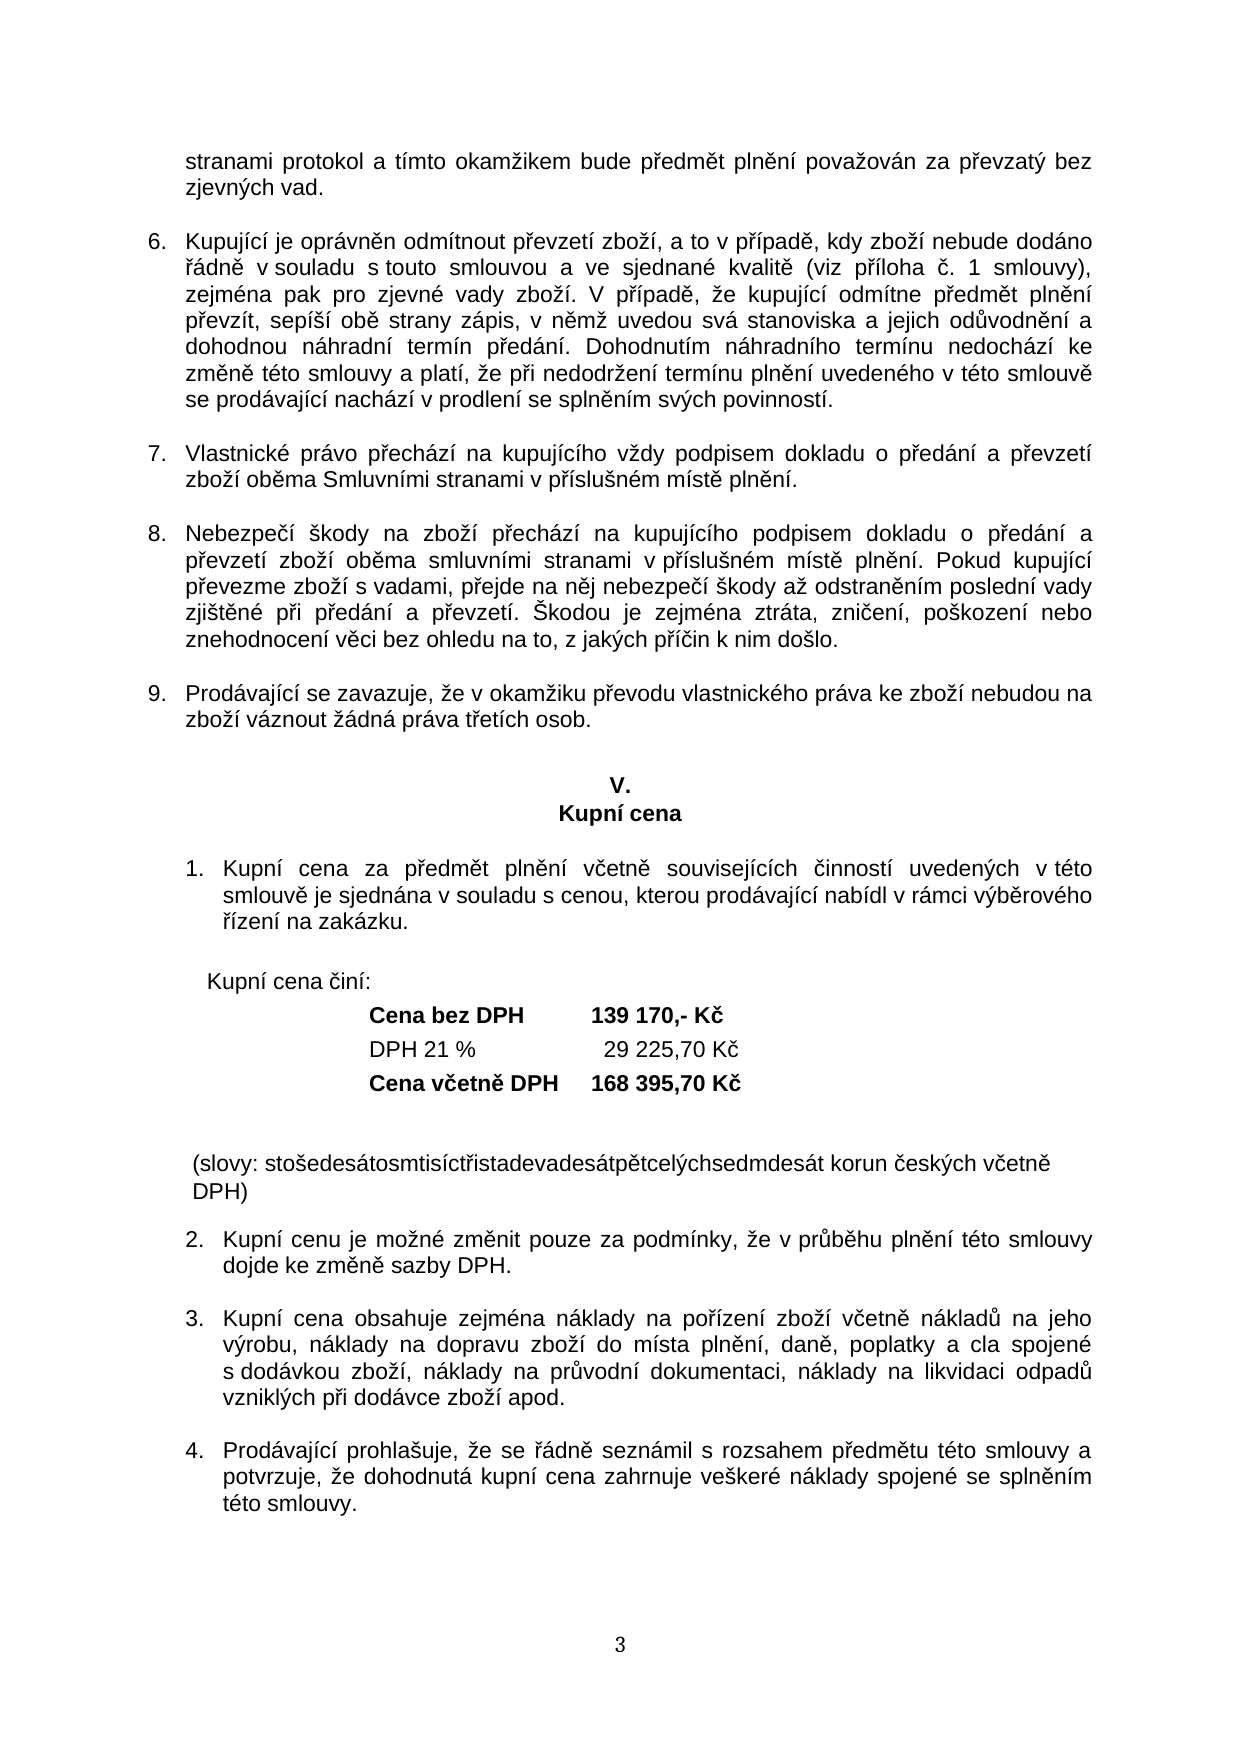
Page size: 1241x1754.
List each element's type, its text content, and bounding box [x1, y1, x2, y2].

list Vlastnické právo přechází na kupujícího vždy podpisem dokladu o předání a převzetí zboží oběma Smluvními stranami v příslušném místě plnění. [148, 440, 1093, 493]
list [148, 148, 1093, 200]
text (slovy: stošedesátosmtisíctřistadevadesátpětcelýchsedmdesát korun českých včetně DPH) [192, 1150, 1093, 1204]
text V. [148, 772, 1093, 799]
text Cena včetně DPH 168 395,70 Kč [295, 1070, 1093, 1096]
list Prodávající se zavazuje, že v okamžiku převodu vlastnického práva ke zboží nebudou na zboží váznout žádná práva třetích osob. [148, 680, 1093, 732]
text Kupní cena [148, 800, 1093, 826]
list Kupní cena za předmět plnění včetně souvisejících činností uvedených v této smlouvě je sjednána v souladu s cenou, kterou prodávající nabídl v rámci výběrového řízení na zakázku. [185, 855, 1093, 934]
text Cena bez DPH 139 170,- Kč [295, 1002, 1093, 1028]
list Kupující je oprávněn odmítnout převzetí zboží, a to v případě, kdy zboží nebude dodáno řádně v souladu s touto smlouvou a ve sjednané kvalitě (viz příloha č. 1 smlouvy), zejména pak pro zjevné vady zboží. V případě, že kupující odmítne předmět plnění převzít, sepíší obě strany zápis, v němž uvedou svá stanoviska a jejich odůvodnění a dohodnou náhradní termín předání. Dohodnutím náhradního termínu nedochází ke změně této smlouvy a platí, že při nedodržení termínu plnění uvedeného v této smlouvě se prodávající nachází v prodlení se splněním svých povinností. [148, 228, 1093, 412]
list Kupní cenu je možné změnit pouze za podmínky, že v průběhu plnění této smlouvy dojde ke změně sazby DPH. [185, 1226, 1093, 1279]
list Prodávající prohlašuje, že se řádně seznámil s rozsahem předmětu této smlouvy a potvrzuje, že dohodnutá kupní cena zahrnuje veškeré náklady spojené se splněním této smlouvy. [185, 1437, 1093, 1516]
list Nebezpečí škody na zboží přechází na kupujícího podpisem dokladu o předání a převzetí zboží oběma smluvními stranami v příslušném místě plnění. Pokud kupující převezme zboží s vadami, přejde na něj nebezpečí škody až odstraněním poslední vady zjištěné při předání a převzetí. Škodou je zejména ztráta, zničení, poškození nebo znehodnocení věci bez ohledu na to, z jakých příčin k nim došlo. [148, 520, 1093, 652]
text Kupní cena činí: [148, 968, 1093, 994]
text DPH 21 % 29 225,70 Kč [295, 1036, 1093, 1062]
list Kupní cena obsahuje zejména náklady na pořízení zboží včetně nákladů na jeho výrobu, náklady na dopravu zboží do místa plnění, daně, poplatky a cla spojené s dodávkou zboží, náklady na průvodní dokumentaci, náklady na likvidaci odpadů vzniklých při dodávce zboží apod. [185, 1305, 1093, 1411]
